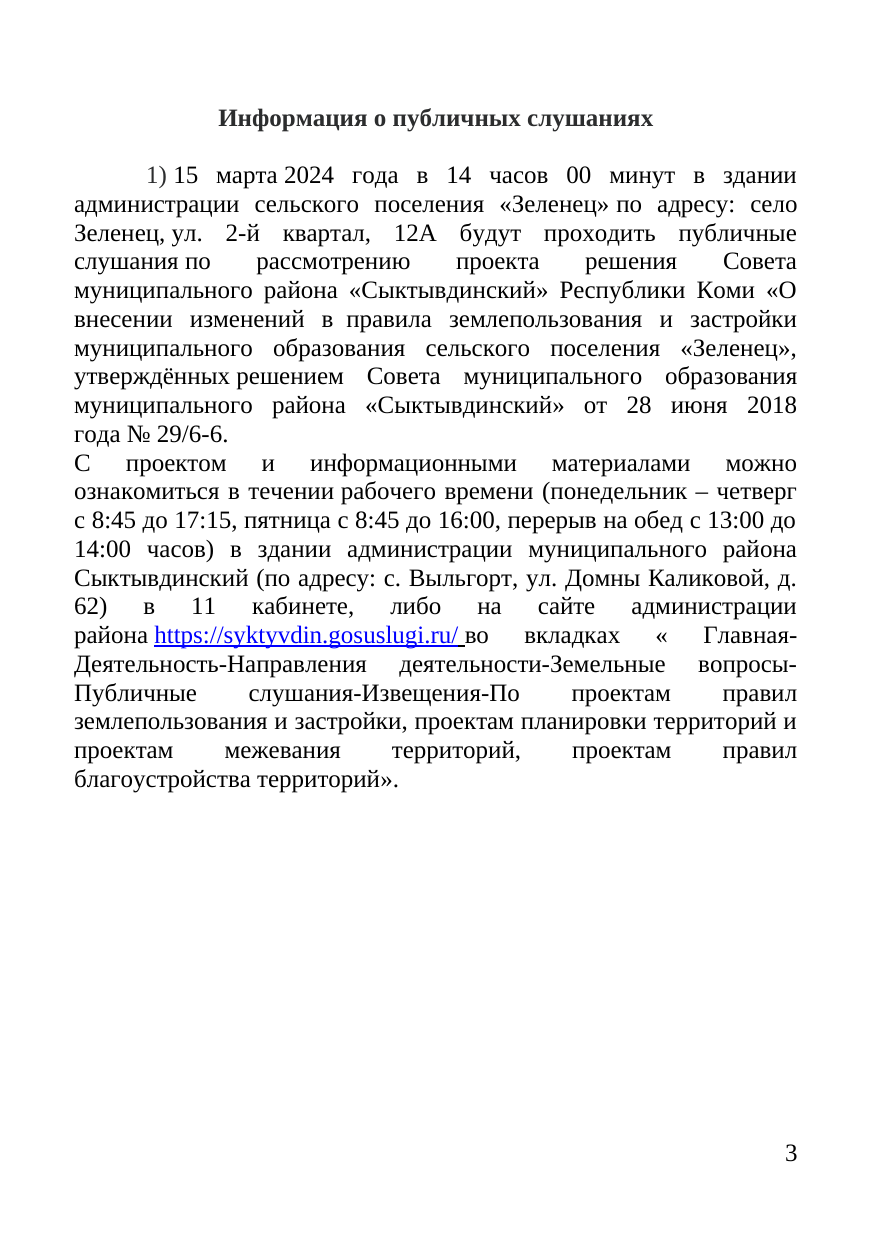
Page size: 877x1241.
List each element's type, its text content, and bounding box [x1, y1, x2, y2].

text С проектом и информационными материалами можно ознакомиться в течении рабочего времени (понедельник – четверг с 8:45 до 17:15, пятница с 8:45 до 16:00, перерыв на обед с 13:00 до 14:00 часов) в здании администрации муниципального района Сыктывдинский (по адресу: с. Выльгорт, ул. Домны Каликовой, д. 62) в 11 кабинете, либо на сайте администрации района https://syktyvdin.gosuslugi.ru/ во вкладках « Главная-Деятельность-Направления деятельности-Земельные вопросы-Публичные слушания-Извещения-По проектам правил землепользования и застройки, проектам планировки территорий и проектам межевания территорий, проектам правил благоустройства территорий». [74, 448, 797, 793]
text Информация о публичных слушаниях [74, 103, 797, 131]
text 1) 15 марта 2024 года в 14 часов 00 минут в здании администрации сельского поселения «Зеленец» по адресу: село Зеленец, ул. 2-й квартал, 12А будут проходить публичные слушания по рассмотрению проекта решения Совета муниципального района «Сыктывдинский» Республики Коми «О внесении изменений в правила землепользования и застройки муниципального образования сельского поселения «Зеленец», утверждённых решением Совета муниципального образования муниципального района «Сыктывдинский» от 28 июня 2018 года № 29/6-6. [74, 160, 797, 448]
